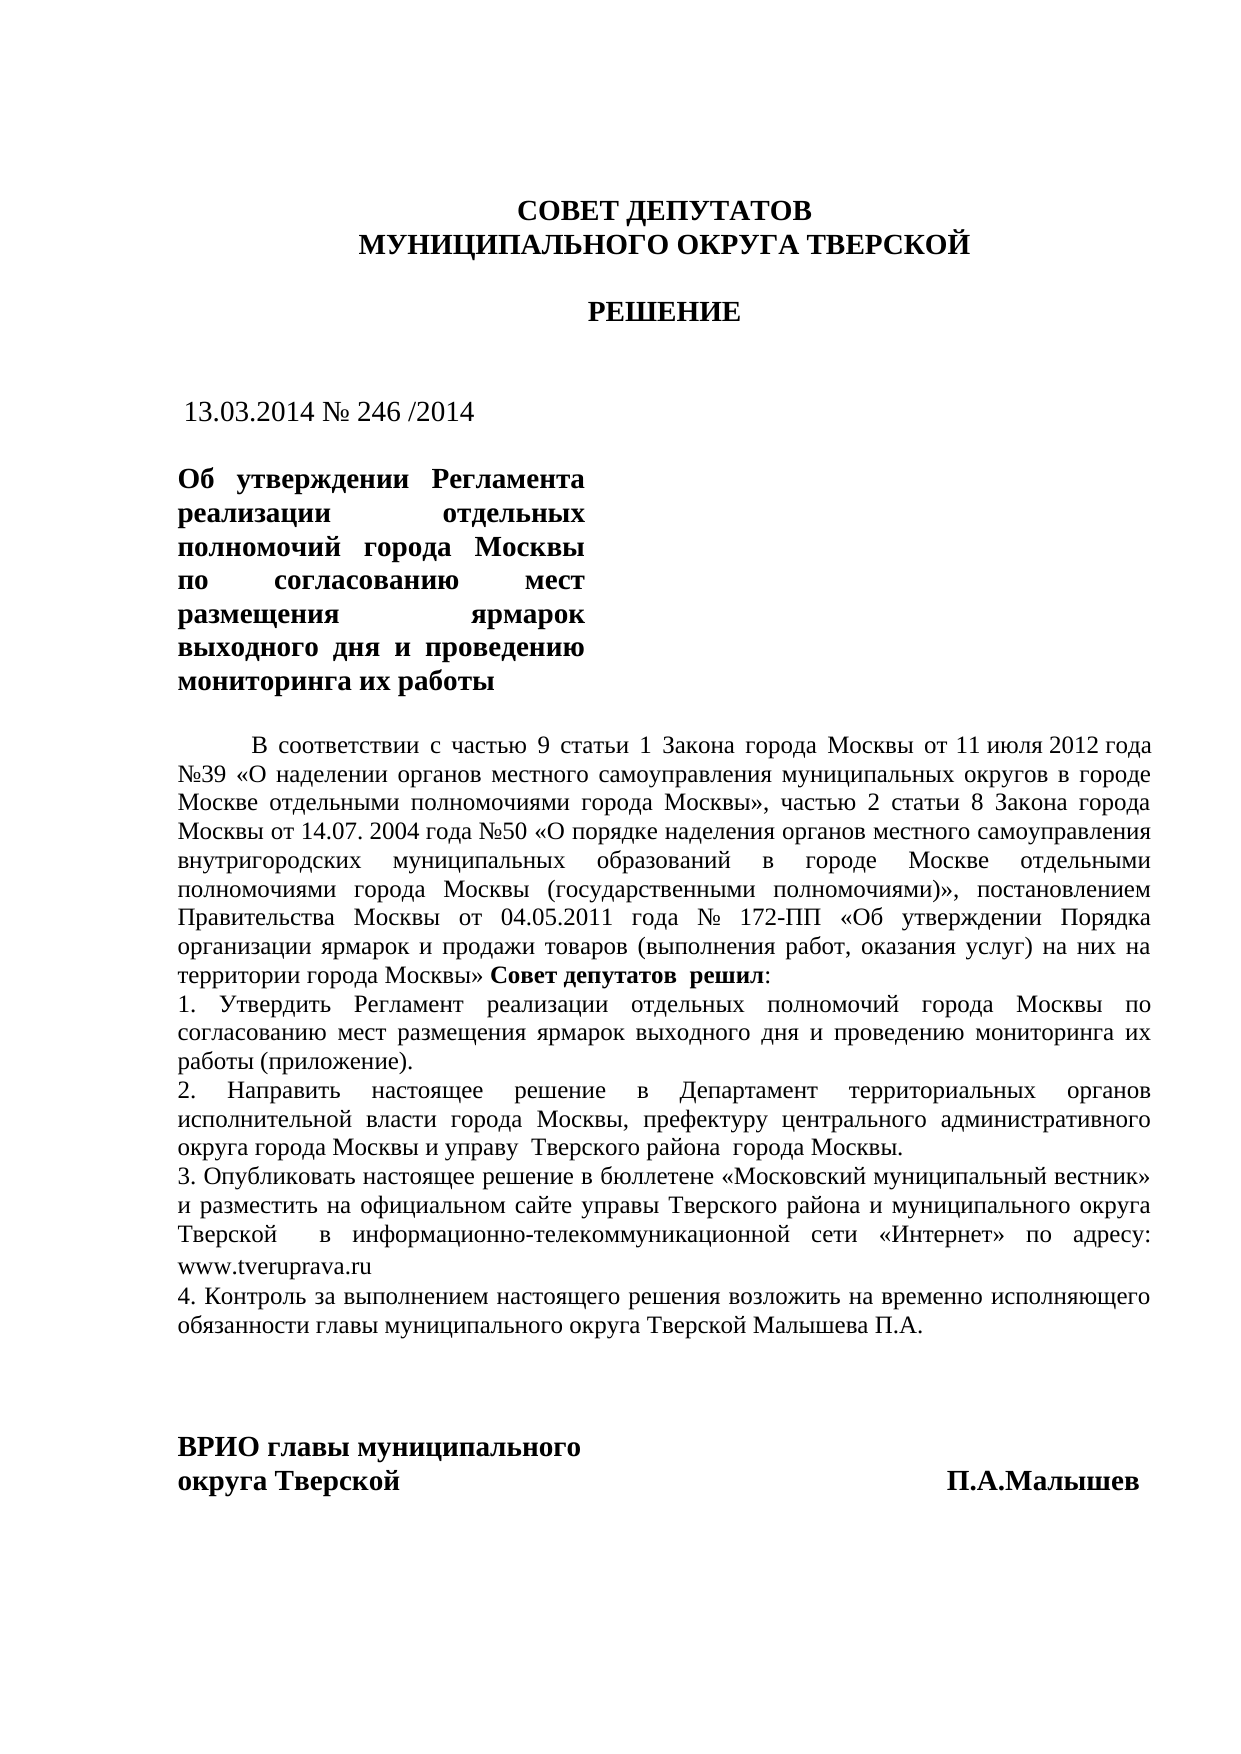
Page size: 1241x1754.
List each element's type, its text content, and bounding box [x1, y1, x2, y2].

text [177, 1463, 1152, 1497]
text ВРИО главы муниципального [177, 1429, 1152, 1463]
text 13.03.2014 № 246 /2014 [88, 394, 702, 428]
text 3. Опубликовать настоящее решение в бюллетене «Московский муниципальный вестник» и разместить на официальном сайте управы Тверского района и муниципального округа Тверской в информационно-телекоммуникационной сети «Интернет» по адресу: www.tveruprava.ru [177, 1161, 1152, 1281]
text МУНИЦИПАЛЬНОГО ОКРУГА ТВЕРСКОЙ [177, 227, 1152, 260]
text В соответствии с частью 9 статьи 1 Закона города Москвы от 11 июля 2012 года №39 «О наделении органов местного самоуправления муниципальных округов в городе Москве отдельными полномочиями города Москвы», частью 2 статьи 8 Закона города Москвы от 14.07. 2004 года №50 «О порядке наделения органов местного самоуправления внутригородских муниципальных образований в городе Москве отдельными полномочиями города Москвы (государственными полномочиями)», постановлением Правительства Москвы от 04.05.2011 года № 172-ПП «Об утверждении Порядка организации ярмарок и продажи товаров (выполнения работ, оказания услуг) на них на территории города Москвы» Совет депутатов решил: [177, 730, 1152, 989]
text РЕШЕНИЕ [177, 294, 1152, 327]
text СОВЕТ ДЕПУТАТОВ [177, 193, 1152, 227]
text 1. Утвердить Регламент реализации отдельных полномочий города Москвы по согласованию мест размещения ярмарок выходного дня и проведению мониторинга их работы (приложение). [177, 989, 1152, 1075]
text 4. Контроль за выполнением настоящего решения возложить на временно исполняющего обязанности главы муниципального округа Тверской Малышева П.А. [177, 1281, 1152, 1338]
text 2. Направить настоящее решение в Департамент территориальных органов исполнительной власти города Москвы, префектуру центрального административного округа города Москвы и управу Тверского района города Москвы. [177, 1075, 1152, 1161]
text Об утверждении Регламента реализации отдельных полномочий города Москвы по согласованию мест размещения ярмарок выходного дня и проведению мониторинга их работы [177, 462, 585, 696]
